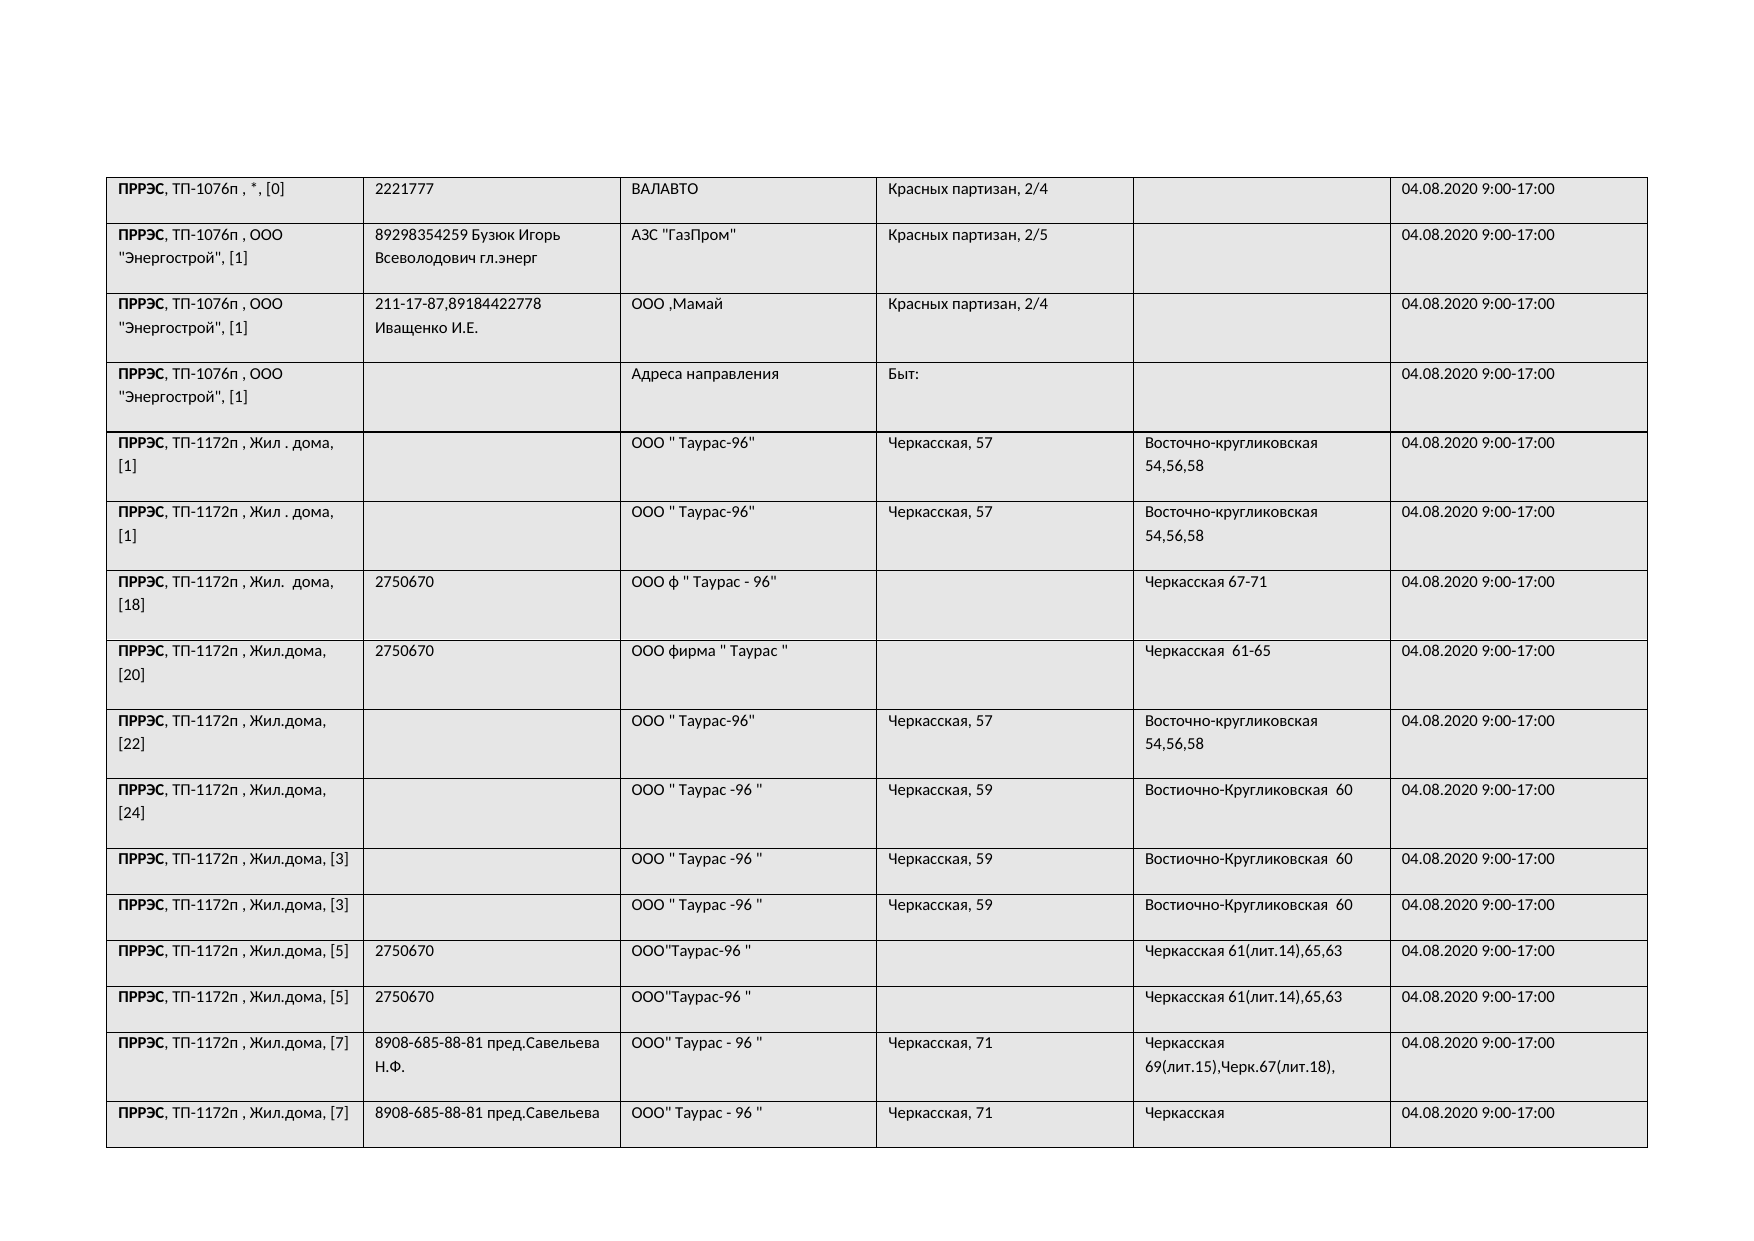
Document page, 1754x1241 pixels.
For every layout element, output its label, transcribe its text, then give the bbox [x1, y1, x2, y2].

table_cell ПРРЭС, ТП-1172п , Жил.дома, [5] [107, 987, 363, 1032]
table_header ВАЛАВТО [621, 178, 876, 223]
table_cell 04.08.2020 9:00-17:00 [1391, 710, 1647, 778]
table_cell [364, 779, 620, 848]
table_cell [364, 433, 620, 501]
table_cell ПРРЭС, ТП-1172п , Жил.дома, [3] [107, 849, 363, 894]
table_cell 2750670 [364, 941, 620, 986]
table_cell 8908-685-88-81 пред.Савельева Н.Ф. [364, 1033, 620, 1101]
table_cell [1134, 294, 1390, 362]
table_cell 2750670 [364, 641, 620, 709]
table_cell 04.08.2020 9:00-17:00 [1391, 571, 1647, 639]
table_cell [877, 571, 1133, 639]
table_cell 04.08.2020 9:00-17:00 [1391, 224, 1647, 293]
table_cell [364, 895, 620, 940]
table_cell Черкасская, 57 [877, 433, 1133, 501]
table_cell [364, 502, 620, 570]
table_cell [1134, 224, 1390, 293]
table_cell [1134, 363, 1390, 431]
table_cell 04.08.2020 9:00-17:00 [1391, 363, 1647, 431]
table_cell Востиочно-Кругликовская 60 [1134, 779, 1390, 848]
table_header ПРРЭС, ТП-1076п , *, [0] [107, 178, 363, 223]
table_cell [364, 1102, 620, 1147]
table_cell Черкасская, 57 [877, 502, 1133, 570]
table_cell Черкасская, 57 [877, 710, 1133, 778]
table_cell ООО " Таурас -96 " [621, 849, 876, 894]
table_cell ПРРЭС, ТП-1172п , Жил.дома, [5] [107, 941, 363, 986]
table_header 2221777 [364, 178, 620, 223]
table_cell ООО " Таурас-96" [621, 710, 876, 778]
table_cell [877, 641, 1133, 709]
table_cell Черкасская 69(лит.15),Черк.67(лит.18), [1134, 1033, 1390, 1101]
table_cell ООО " Таурас -96 " [621, 779, 876, 848]
table_cell Черкасская 67-71 [1134, 571, 1390, 639]
table_cell ПРРЭС, ТП-1172п , Жил.дома, [20] [107, 641, 363, 709]
table_cell 04.08.2020 9:00-17:00 [1391, 1033, 1647, 1101]
table_cell Черкасская, 71 [877, 1102, 1133, 1147]
table_cell ООО " Таурас-96" [621, 433, 876, 501]
table_cell Черкасская, 59 [877, 849, 1133, 894]
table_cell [1391, 1102, 1647, 1147]
table_cell ООО " Таурас-96" [621, 502, 876, 570]
table_cell 2750670 [364, 987, 620, 1032]
table_cell 89298354259 Бузюк Игорь Всеволодович гл.энерг [364, 224, 620, 293]
table_header [1134, 178, 1390, 223]
table_cell Черкасская, 59 [877, 895, 1133, 940]
table_cell ООО"Таурас-96 " [621, 987, 876, 1032]
table_header Красных партизан, 2/4 [877, 178, 1133, 223]
table_cell [364, 710, 620, 778]
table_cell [1134, 1102, 1390, 1147]
table_cell ПРРЭС, ТП-1172п , Жил.дома, [3] [107, 895, 363, 940]
table_cell Черкасская, 71 [877, 1033, 1133, 1101]
table_cell ООО" Таурас - 96 " [621, 1102, 876, 1147]
table_cell АЗС "ГазПром" [621, 224, 876, 293]
table_cell Востиочно-Кругликовская 60 [1134, 895, 1390, 940]
table_cell Черкасская, 59 [877, 779, 1133, 848]
table_cell 211-17-87,89184422778 Иващенко И.Е. [364, 294, 620, 362]
table_cell [364, 849, 620, 894]
table_cell ООО ф " Таурас - 96" [621, 571, 876, 639]
table_cell ПРРЭС, ТП-1076п , ООО "Энергострой", [1] [107, 294, 363, 362]
table_cell ООО" Таурас - 96 " [621, 1033, 876, 1101]
table_cell Черкасская 61(лит.14),65,63 [1134, 987, 1390, 1032]
table_cell 04.08.2020 9:00-17:00 [1391, 941, 1647, 986]
table_cell ПРРЭС, ТП-1076п , ООО "Энергострой", [1] [107, 224, 363, 293]
table_cell ПРРЭС, ТП-1076п , ООО "Энергострой", [1] [107, 363, 363, 431]
table_cell 04.08.2020 9:00-17:00 [1391, 849, 1647, 894]
table_cell ПРРЭС, ТП-1172п , Жил . дома, [1] [107, 502, 363, 570]
table_cell ПРРЭС, ТП-1172п , Жил. дома, [18] [107, 571, 363, 639]
table_header 04.08.2020 9:00-17:00 [1391, 178, 1647, 223]
table_cell 2750670 [364, 571, 620, 639]
table_cell [877, 987, 1133, 1032]
table_cell 04.08.2020 9:00-17:00 [1391, 641, 1647, 709]
table_cell ПРРЭС, ТП-1172п , Жил . дома, [1] [107, 433, 363, 501]
table_cell [877, 941, 1133, 986]
table_cell ПРРЭС, ТП-1172п , Жил.дома, [7] [107, 1033, 363, 1101]
table_cell Восточно-кругликовская 54,56,58 [1134, 710, 1390, 778]
table_cell ООО " Таурас -96 " [621, 895, 876, 940]
table_cell Красных партизан, 2/5 [877, 224, 1133, 293]
table_cell ООО фирма " Таурас " [621, 641, 876, 709]
table_cell Восточно-кругликовская 54,56,58 [1134, 502, 1390, 570]
table_cell Быт: [877, 363, 1133, 431]
table_cell Адреса направления [621, 363, 876, 431]
table_cell 04.08.2020 9:00-17:00 [1391, 779, 1647, 848]
table_cell ООО ,Мамай [621, 294, 876, 362]
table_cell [107, 1102, 363, 1147]
table_cell 04.08.2020 9:00-17:00 [1391, 433, 1647, 501]
table_cell Восточно-кругликовская 54,56,58 [1134, 433, 1390, 501]
table_cell [364, 363, 620, 431]
table_cell 04.08.2020 9:00-17:00 [1391, 895, 1647, 940]
table_cell ООО"Таурас-96 " [621, 941, 876, 986]
table_cell ПРРЭС, ТП-1172п , Жил.дома, [22] [107, 710, 363, 778]
table_cell ПРРЭС, ТП-1172п , Жил.дома, [24] [107, 779, 363, 848]
table_cell Черкасская 61-65 [1134, 641, 1390, 709]
table_cell Красных партизан, 2/4 [877, 294, 1133, 362]
table_cell 04.08.2020 9:00-17:00 [1391, 502, 1647, 570]
table_cell Черкасская 61(лит.14),65,63 [1134, 941, 1390, 986]
table_cell 04.08.2020 9:00-17:00 [1391, 987, 1647, 1032]
table_cell 04.08.2020 9:00-17:00 [1391, 294, 1647, 362]
table_cell Востиочно-Кругликовская 60 [1134, 849, 1390, 894]
